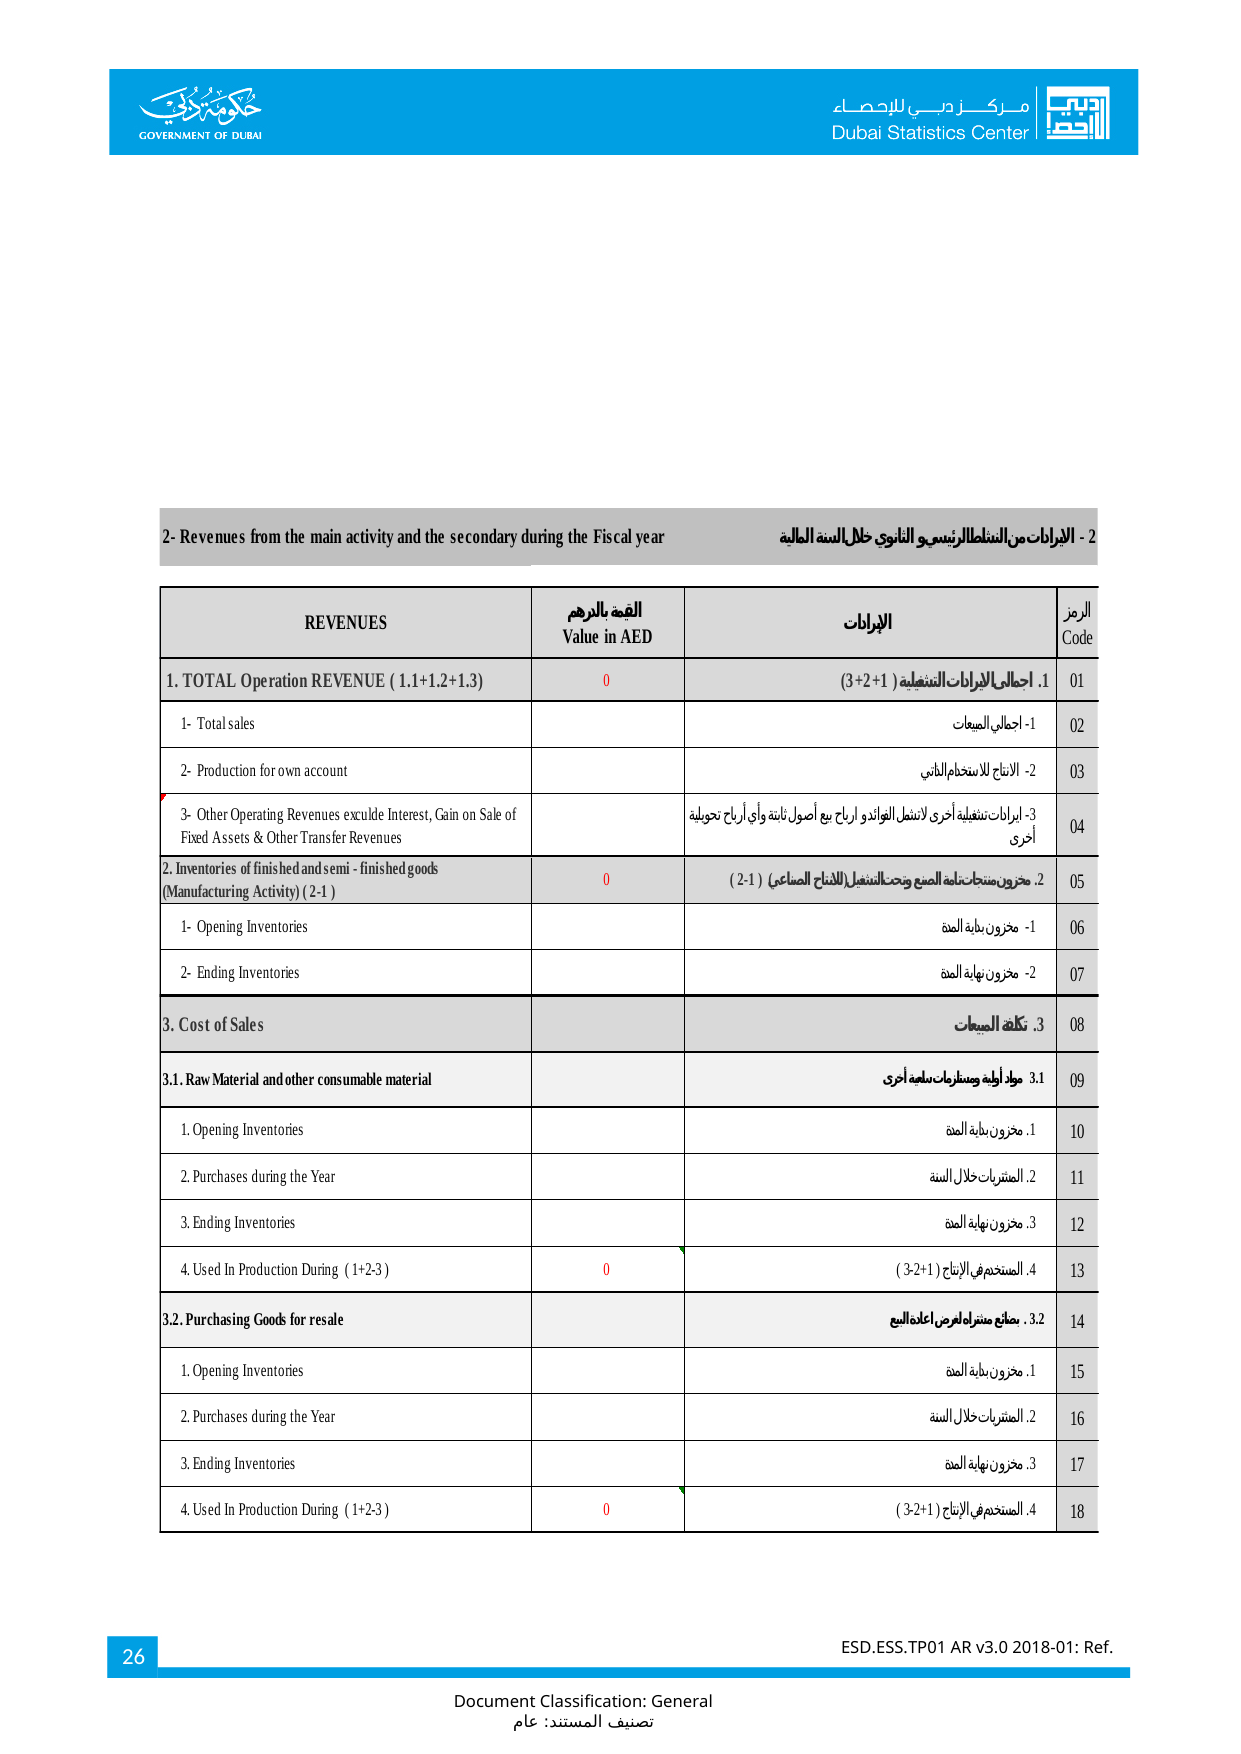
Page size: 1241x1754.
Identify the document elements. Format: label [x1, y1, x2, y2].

picture [1053, 123, 1087, 133]
picture [1096, 99, 1103, 138]
picture [231, 99, 240, 110]
picture [106, 1632, 1131, 1681]
picture [1048, 87, 1109, 138]
picture [1090, 99, 1098, 110]
